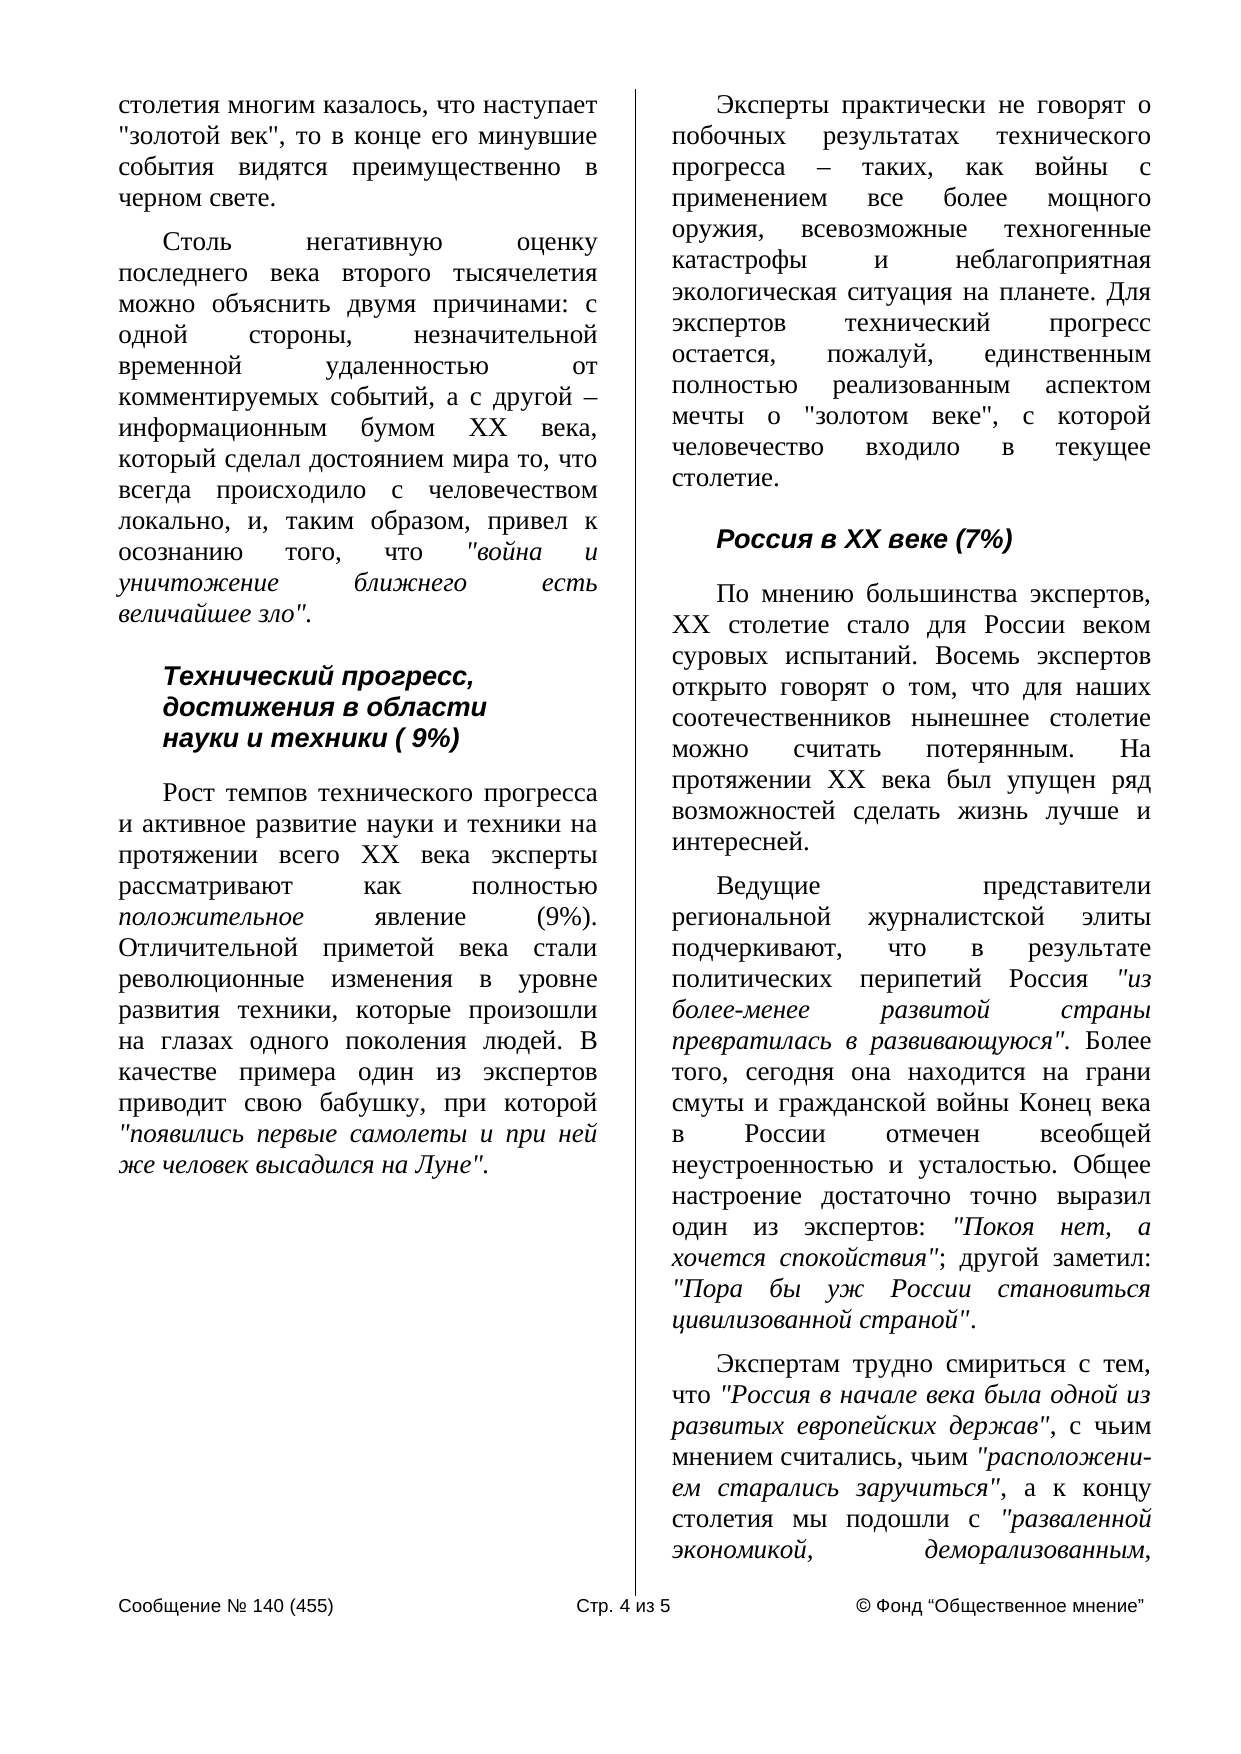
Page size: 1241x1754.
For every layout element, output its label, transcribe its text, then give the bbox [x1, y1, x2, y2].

text Ведущие представители региональной журналистской элиты подчеркивают, что в результате политических перипетий Россия "из более-менее развитой страны превратилась в развивающуюся". Более того, сегодня она находится на грани смуты и гражданской войны Конец века в России отмечен всеобщей неустроенностью и усталостью. Общее настроение достаточно точно выразил один из экспертов: "Покоя нет, а хочется спокойствия"; другой заметил: "Пора бы уж России становиться цивилизованной страной". [672, 869, 1152, 1335]
text По мнению большинства экспертов, ХХ столетие стало для России веком суровых испытаний. Восемь экспертов открыто говорят о том, что для наших соотечественников нынешнее столетие можно считать потерянным. На протяжении ХХ века был упущен ряд возможностей сделать жизнь лучше и интересней. [672, 577, 1152, 857]
subtitle Россия в ХХ веке (7%) [716, 523, 1152, 554]
text Столь негативную оценку последнего века второго тысячелетия можно объяснить двумя причинами: с одной стороны, незначительной временной удаленностью от комментируемых событий, а с другой – информационным бумом ХХ века, который сделал достоянием мира то, что всегда происходило с человечеством локально, и, таким образом, привел к осознанию того, что "война и уничтожение ближнего есть величайшее зло". [118, 225, 598, 629]
subtitle Технический прогресс, достижения в области науки и техники ( 9%) [162, 660, 598, 753]
text Рост темпов технического прогресса и активное развитие науки и техники на протяжении всего ХХ века эксперты рассматривают как полностью положительное явление (9%). Отличительной приметой века стали революционные изменения в уровне развития техники, которые произошли на глазах одного поколения людей. В качестве примера один из экспертов приводит свою бабушку, при которой "появились первые самолеты и при ней же человек высадился на Луне". [118, 776, 598, 1180]
text Эксперты практически не говорят о побочных результатах технического прогресса – таких, как войны с применением все более мощного оружия, всевозможные техногенные катастрофы и неблагоприятная экологическая ситуация на планете. Для экспертов технический прогресс остается, пожалуй, единственным полностью реализованным аспектом мечты о "золотом веке", с которой человечество входило в текущее столетие. [672, 89, 1152, 492]
